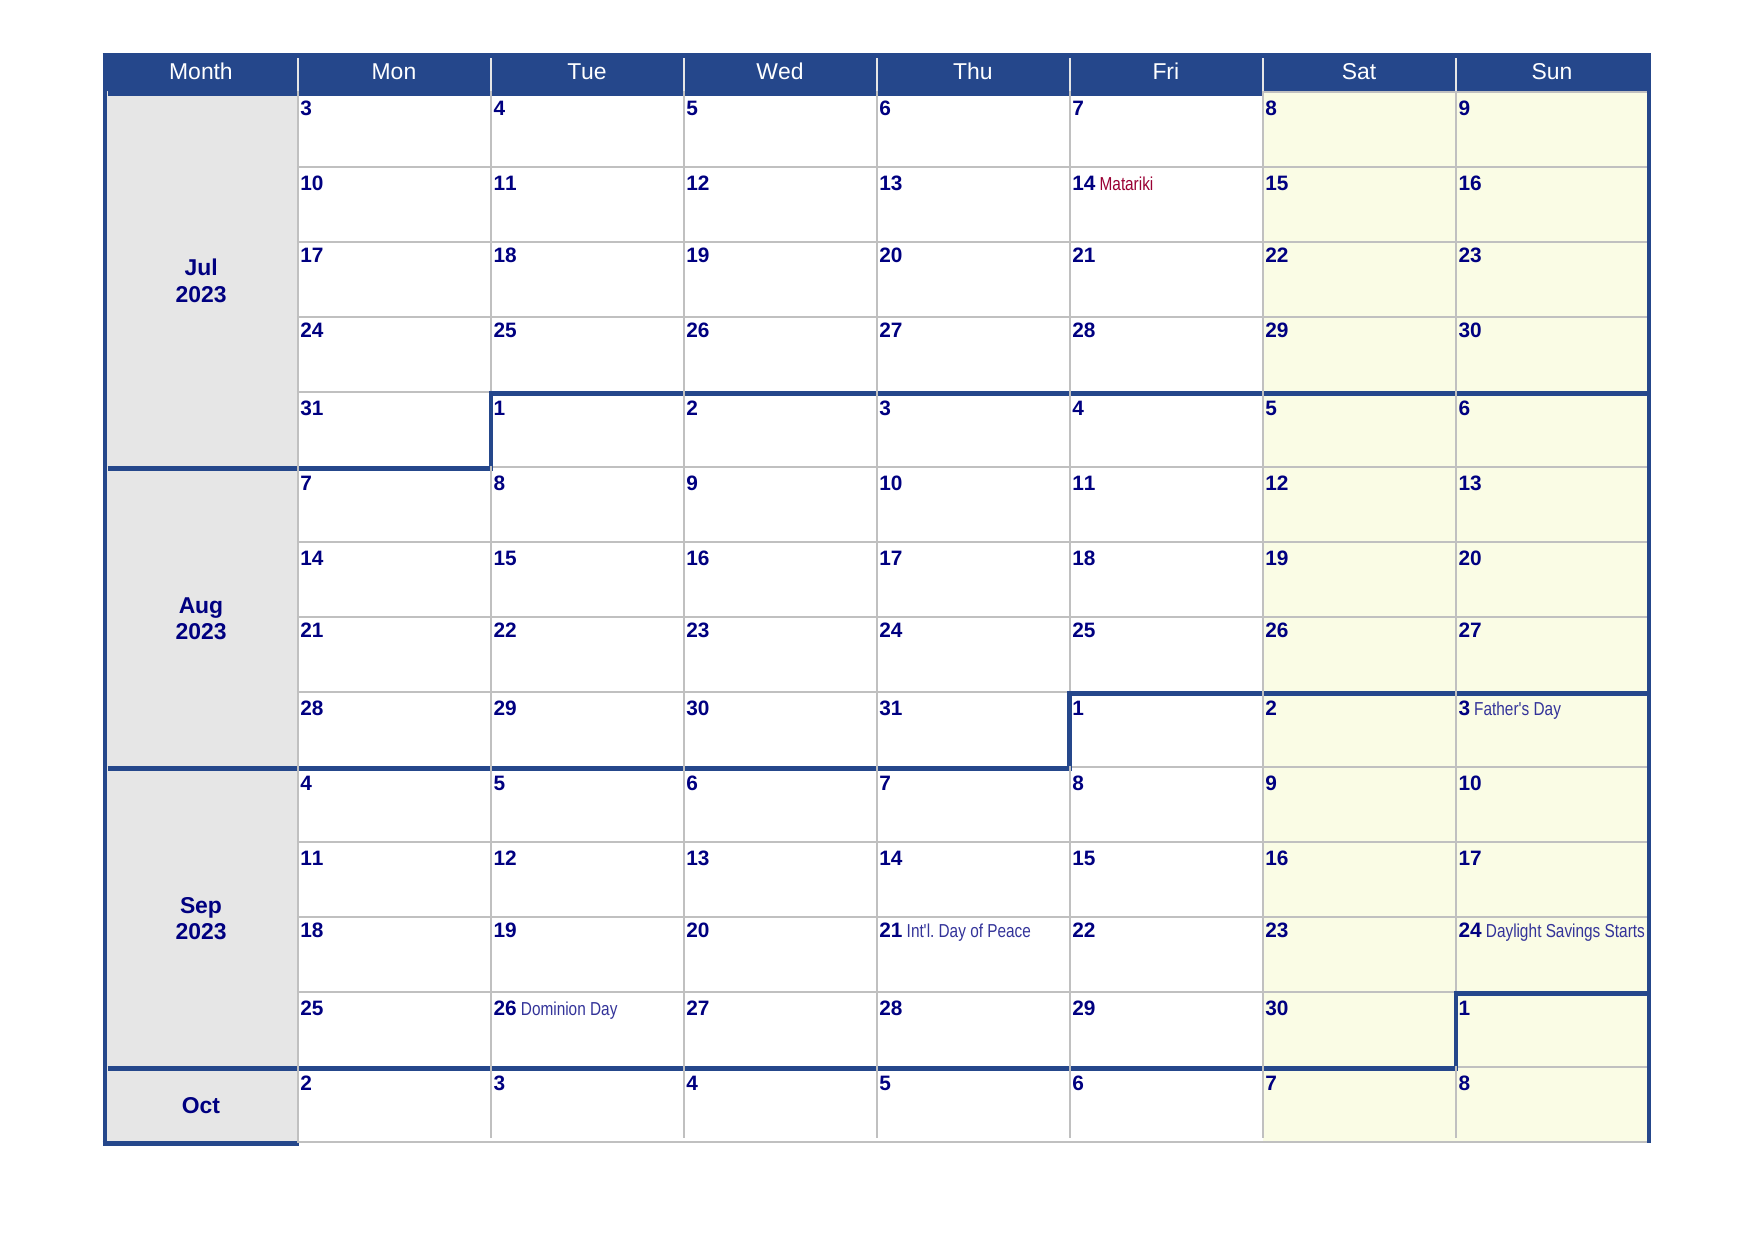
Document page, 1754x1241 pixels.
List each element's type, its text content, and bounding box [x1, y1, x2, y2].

table_cell 29 [1071, 993, 1262, 1066]
table_cell 8 [1071, 768, 1262, 841]
table_cell 2 [299, 1071, 491, 1141]
table_cell 12 [492, 843, 683, 916]
table_cell 5 [877, 1071, 1070, 1141]
table_cell 3 Father's Day [1457, 696, 1647, 766]
table_cell 23 [1264, 918, 1455, 991]
table_cell 8 [1456, 1068, 1647, 1141]
table_cell 11 [492, 168, 683, 241]
table_cell 23 [1457, 243, 1647, 316]
table_header Thu [878, 58, 1069, 91]
table_header Wed [685, 58, 876, 91]
table_cell 27 [1457, 618, 1647, 691]
table_cell 10 [878, 468, 1069, 541]
table_cell 8 [492, 468, 683, 541]
table_cell 30 [685, 693, 876, 766]
table_cell 16 [1457, 168, 1647, 241]
table_cell 6 [1457, 396, 1647, 466]
table_cell 12 [1264, 468, 1455, 541]
table_cell 7 [299, 471, 490, 541]
table_cell 19 [1264, 543, 1455, 616]
table_cell 13 [685, 843, 876, 916]
table_cell 28 [1071, 318, 1262, 391]
table_cell 9 [685, 468, 876, 541]
table_cell 19 [685, 243, 876, 316]
table_cell 18 [1071, 543, 1262, 616]
table_cell 20 [878, 243, 1069, 316]
table_cell 14 [878, 843, 1069, 916]
table_cell 11 [1071, 468, 1262, 541]
table_cell 5 [685, 96, 876, 166]
table_cell 4 [1071, 396, 1262, 466]
table_cell 14 [299, 543, 490, 616]
table_cell 22 [492, 618, 683, 691]
table_cell 7 [878, 771, 1069, 841]
table_cell 31 [878, 693, 1067, 766]
table_cell 28 [878, 993, 1069, 1066]
table_cell 7 [1071, 96, 1262, 166]
table_cell 21 Int'l. Day of Peace [878, 918, 1069, 991]
table_cell 9 [1264, 768, 1455, 841]
table_cell 4 [684, 1071, 877, 1141]
table_cell 16 [1264, 843, 1455, 916]
table_cell 5 [1264, 396, 1455, 466]
table_cell Sep 2023 [107, 767, 297, 1066]
table_header Mon [299, 58, 490, 91]
table_cell 26 [685, 318, 876, 391]
table_cell 6 [878, 96, 1069, 166]
table_cell 21 [299, 618, 490, 691]
table_cell 10 [299, 168, 490, 241]
table_cell 22 [1264, 243, 1455, 316]
table_cell 29 [492, 693, 683, 766]
table_cell 24 [299, 318, 490, 391]
table_cell 15 [492, 543, 683, 616]
table_cell 3 [299, 96, 490, 166]
table_cell 19 [492, 918, 683, 991]
table_cell 16 [685, 543, 876, 616]
table_cell 3 [491, 1071, 684, 1141]
table_cell 9 [1457, 93, 1647, 166]
table_cell 17 [878, 543, 1069, 616]
table_cell 11 [299, 843, 490, 916]
table_cell 20 [1457, 543, 1647, 616]
table_cell 27 [685, 993, 876, 1066]
table_cell 27 [878, 318, 1069, 391]
table_cell 17 [299, 243, 490, 316]
table_cell 2 [1264, 696, 1455, 766]
table_cell 2 [685, 396, 876, 466]
table_cell 14 Matariki [1071, 168, 1262, 241]
table_cell 4 [299, 771, 490, 841]
table_cell 17 [1457, 843, 1647, 916]
table_cell 25 [299, 993, 490, 1066]
table_cell 29 [1264, 318, 1455, 391]
table_cell Jul 2023 [107, 92, 297, 466]
table_cell 22 [1071, 918, 1262, 991]
table_cell 12 [685, 168, 876, 241]
table_cell 13 [1457, 468, 1647, 541]
table_header Sun [1457, 58, 1647, 91]
table_cell 26 Dominion Day [492, 993, 683, 1066]
table_cell 6 [685, 771, 876, 841]
table_cell 15 [1071, 843, 1262, 916]
table_cell 30 [1457, 318, 1647, 391]
table_cell 15 [1264, 168, 1455, 241]
table_cell 26 [1264, 618, 1455, 691]
table_cell 18 [299, 918, 490, 991]
table_cell 30 [1264, 993, 1454, 1066]
table_cell 5 [492, 771, 683, 841]
table_cell 4 [492, 96, 683, 166]
table_header Tue [492, 58, 683, 91]
table_cell Aug 2023 [107, 467, 297, 766]
table_cell 28 [299, 693, 490, 766]
table_cell 8 [1264, 93, 1455, 166]
table_cell 31 [299, 393, 489, 466]
table_cell 20 [685, 918, 876, 991]
table_cell 18 [492, 243, 683, 316]
table_cell 21 [1071, 243, 1262, 316]
table_header Sat [1264, 58, 1455, 91]
table_cell 1 [493, 396, 683, 466]
table_header Fri [1071, 58, 1262, 91]
table_cell 6 [1070, 1071, 1263, 1141]
table_header Month [107, 58, 297, 91]
table_cell 23 [685, 618, 876, 691]
table_cell 3 [878, 396, 1069, 466]
table_cell 1 [1072, 696, 1262, 766]
table_cell 10 [1457, 768, 1647, 841]
table_cell Oct 2023 [107, 1067, 297, 1141]
table_cell 7 [1263, 1071, 1456, 1141]
table_cell 1 [1458, 996, 1647, 1066]
table_cell 24 Daylight Savings Starts [1457, 918, 1647, 991]
table_cell 25 [1071, 618, 1262, 691]
table_cell 24 [878, 618, 1069, 691]
table_cell 13 [878, 168, 1069, 241]
table_cell 25 [492, 318, 683, 391]
